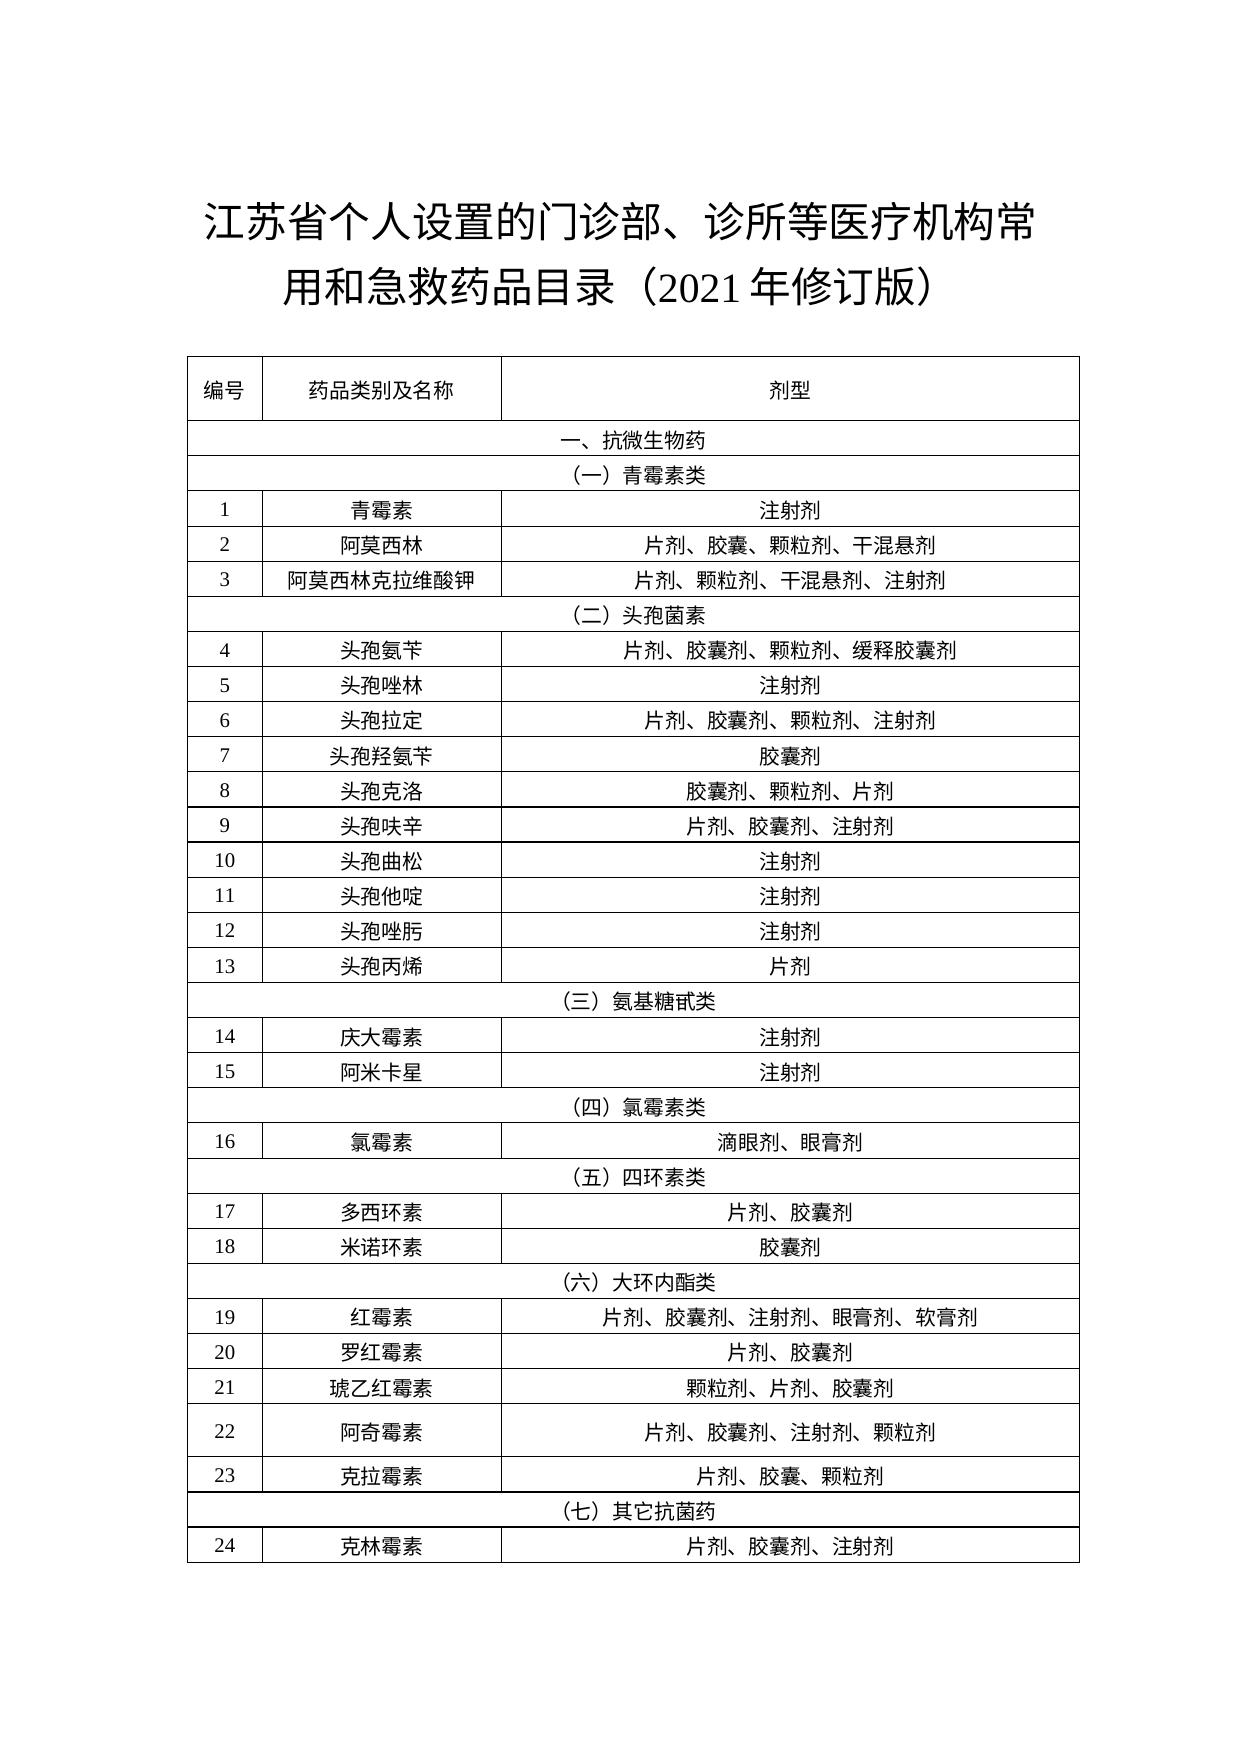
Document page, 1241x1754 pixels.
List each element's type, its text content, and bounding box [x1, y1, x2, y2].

table_cell 阿莫西林 [263, 527, 501, 561]
table_cell 片剂、胶囊剂、注射剂 [502, 1528, 1079, 1562]
table_cell 片剂、胶囊剂 [502, 1334, 1079, 1368]
table_cell 头孢丙烯 [263, 948, 501, 982]
table_cell 头孢唑肟 [263, 913, 501, 947]
table_cell 片剂、胶囊剂、注射剂、颗粒剂 [502, 1404, 1079, 1456]
table_header 药品类别及名称 [263, 357, 501, 420]
table_cell 多西环素 [263, 1194, 501, 1228]
table_cell 9 [188, 808, 262, 841]
table_cell 胶囊剂 [502, 1229, 1079, 1263]
table_cell 15 [188, 1053, 262, 1087]
title 江苏省个人设置的门诊部、诊所等医疗机构常用和急救药品目录（2021年修订版） [187, 187, 1053, 317]
table_cell 4 [188, 632, 262, 666]
table_cell 7 [188, 737, 262, 771]
table_cell 片剂、胶囊剂、颗粒剂、缓释胶囊剂 [502, 632, 1079, 666]
table_cell 21 [188, 1369, 262, 1403]
table_cell 头孢曲松 [263, 843, 501, 877]
table_cell 阿奇霉素 [263, 1404, 501, 1456]
table_header 剂型 [502, 357, 1079, 420]
table_cell 18 [188, 1229, 262, 1263]
table_cell 注射剂 [502, 1018, 1079, 1052]
table_cell 片剂、胶囊剂、注射剂 [502, 808, 1079, 841]
table_cell 注射剂 [502, 913, 1079, 947]
table_cell 头孢唑林 [263, 667, 501, 701]
table_cell 注射剂 [502, 843, 1079, 877]
table_cell 12 [188, 913, 262, 947]
table_cell 庆大霉素 [263, 1018, 501, 1052]
table_cell 颗粒剂、片剂、胶囊剂 [502, 1369, 1079, 1403]
table_cell 5 [188, 667, 262, 701]
table_cell 注射剂 [502, 491, 1079, 526]
table_cell 19 [188, 1299, 262, 1333]
table_cell 8 [188, 772, 262, 806]
table_cell 片剂、胶囊剂、颗粒剂、注射剂 [502, 702, 1079, 736]
table_cell 阿米卡星 [263, 1053, 501, 1087]
table_cell 阿莫西林克拉维酸钾 [263, 562, 501, 596]
table_cell 片剂、胶囊、颗粒剂 [502, 1457, 1079, 1491]
table_cell （一）青霉素类 [188, 456, 1079, 490]
table_cell 22 [188, 1404, 262, 1456]
table_cell 红霉素 [263, 1299, 501, 1333]
table_cell 青霉素 [263, 491, 501, 526]
table_cell 米诺环素 [263, 1229, 501, 1263]
table_cell 13 [188, 948, 262, 982]
table_cell 罗红霉素 [263, 1334, 501, 1368]
table_cell 片剂、胶囊剂、注射剂、眼膏剂、软膏剂 [502, 1299, 1079, 1333]
table_cell 片剂、胶囊剂 [502, 1194, 1079, 1228]
table_cell （六）大环内酯类 [188, 1264, 1079, 1298]
table_cell （三）氨基糖甙类 [188, 983, 1079, 1017]
table_cell 头孢拉定 [263, 702, 501, 736]
table_cell 氯霉素 [263, 1123, 501, 1157]
table_cell 头孢克洛 [263, 772, 501, 806]
table_cell 6 [188, 702, 262, 736]
table_cell 片剂、胶囊、颗粒剂、干混悬剂 [502, 527, 1079, 561]
table_cell 头孢羟氨苄 [263, 737, 501, 771]
table_cell 片剂、颗粒剂、干混悬剂、注射剂 [502, 562, 1079, 596]
table_cell 1 [188, 491, 262, 526]
table_cell 16 [188, 1123, 262, 1157]
table_cell 琥乙红霉素 [263, 1369, 501, 1403]
table_cell 胶囊剂 [502, 737, 1079, 771]
table_cell 头孢呋辛 [263, 808, 501, 841]
table_cell 10 [188, 843, 262, 877]
table_cell 滴眼剂、眼膏剂 [502, 1123, 1079, 1157]
table_cell 3 [188, 562, 262, 596]
table_cell 克林霉素 [263, 1528, 501, 1562]
table_cell 23 [188, 1457, 262, 1491]
table_cell 胶囊剂、颗粒剂、片剂 [502, 772, 1079, 806]
table_cell 注射剂 [502, 878, 1079, 912]
table_cell （二）头孢菌素 [188, 597, 1079, 631]
table_cell （五）四环素类 [188, 1159, 1079, 1192]
table_cell 2 [188, 527, 262, 561]
table_cell 11 [188, 878, 262, 912]
table_cell 一、抗微生物药 [188, 421, 1079, 455]
table_cell 头孢氨苄 [263, 632, 501, 666]
table_cell （七）其它抗菌药 [188, 1493, 1079, 1526]
table_cell 注射剂 [502, 667, 1079, 701]
table_cell 20 [188, 1334, 262, 1368]
table_cell 14 [188, 1018, 262, 1052]
table_cell 17 [188, 1194, 262, 1228]
table_cell 头孢他啶 [263, 878, 501, 912]
table_cell 24 [188, 1528, 262, 1562]
table_cell 注射剂 [502, 1053, 1079, 1087]
table_cell 片剂 [502, 948, 1079, 982]
table_header 编号 [188, 357, 262, 420]
table_cell （四）氯霉素类 [188, 1088, 1079, 1122]
table_cell 克拉霉素 [263, 1457, 501, 1491]
